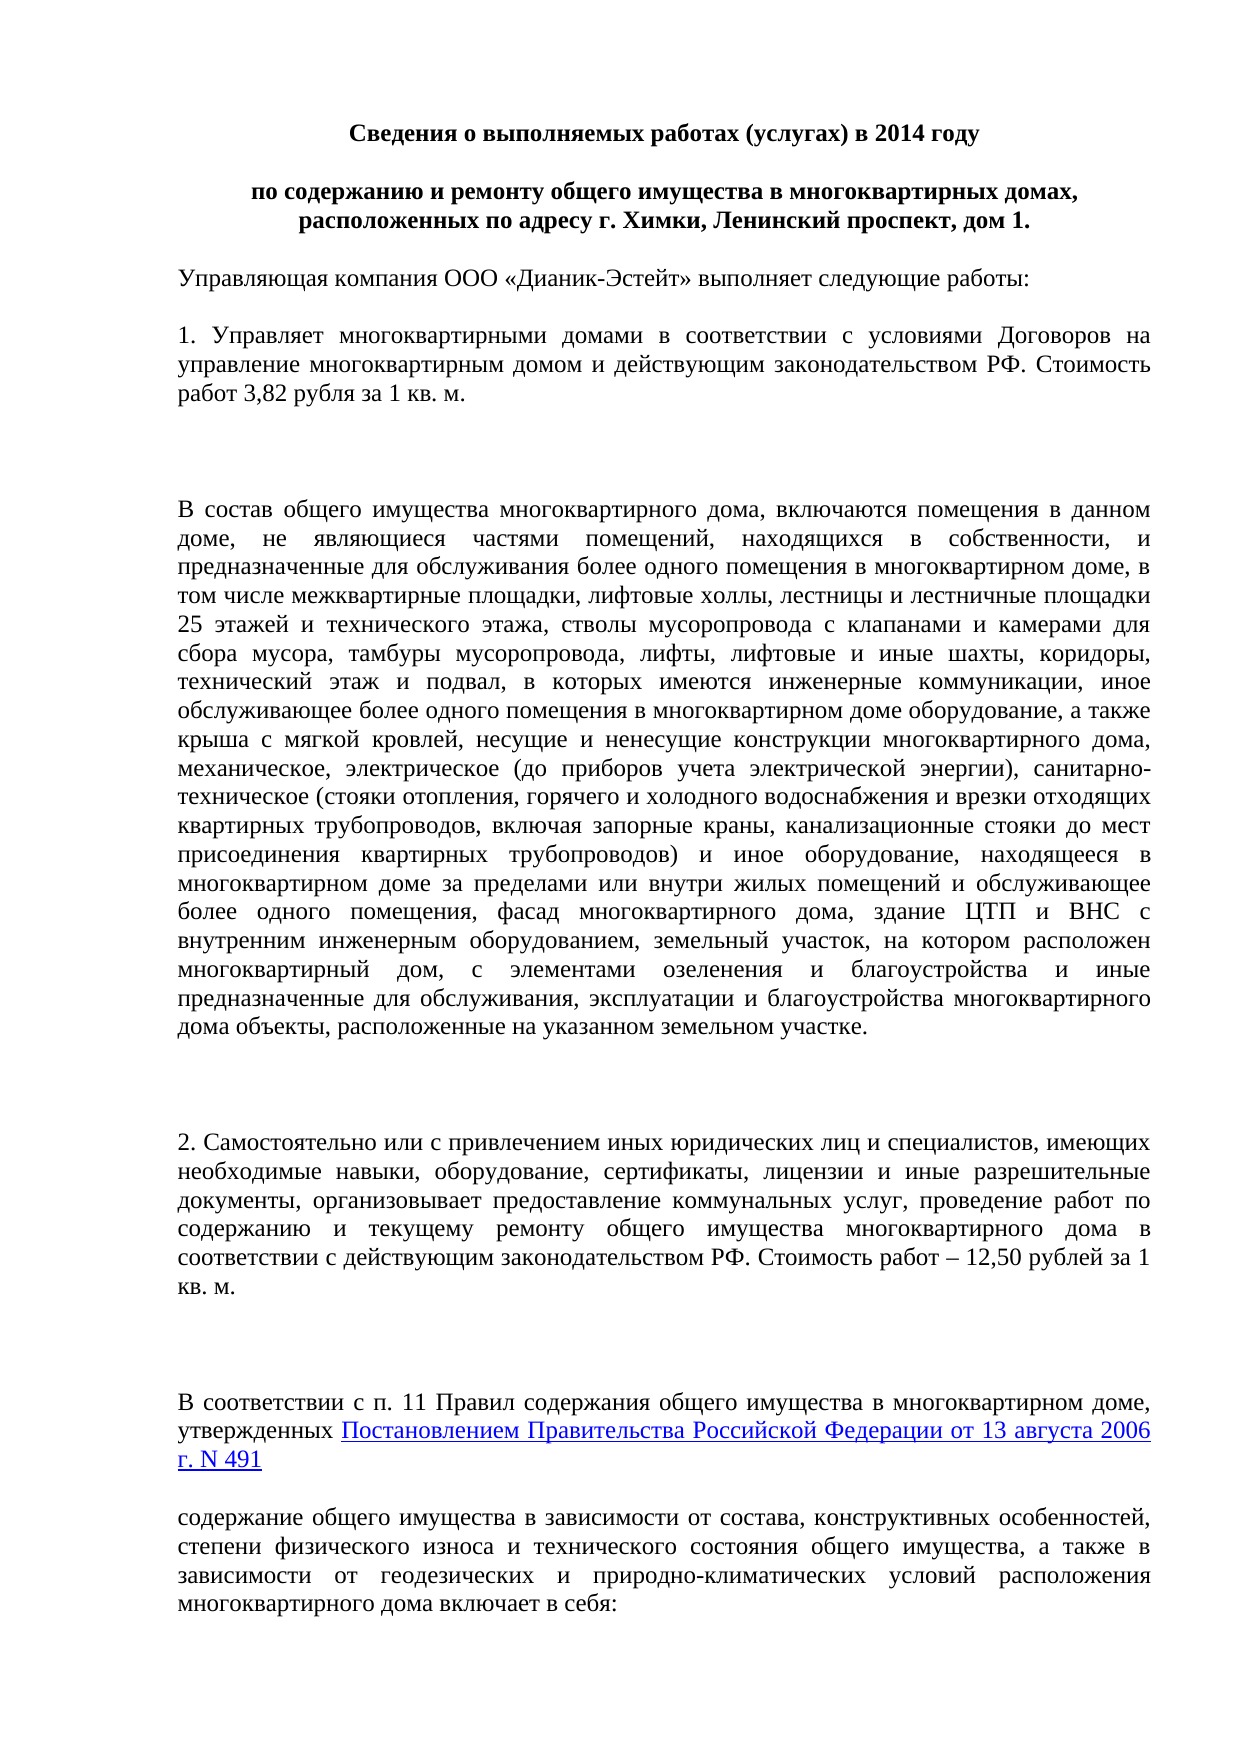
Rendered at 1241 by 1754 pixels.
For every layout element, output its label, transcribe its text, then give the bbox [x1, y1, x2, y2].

text 1. Управляет многоквартирными домами в соответствии с условиями Договоров на управление многоквартирным домом и действующим законодательством РФ. Стоимость работ 3,82 рубля за 1 кв. м. [177, 321, 1152, 407]
text 2. Самостоятельно или с привлечением иных юридических лиц и специалистов, имеющих необходимые навыки, оборудование, сертификаты, лицензии и иные разрешительные документы, организовывает предоставление коммунальных услуг, проведение работ по содержанию и текущему ремонту общего имущества многоквартирного дома в соответствии с действующим законодательством РФ. Стоимость работ – 12,50 рублей за 1 кв. м. [177, 1127, 1152, 1300]
text В соответствии с п. 11 Правил содержания общего имущества в многоквартирном доме, утвержденных Постановлением Правительства Российской Федерации от 13 августа 2006 г. N 491 [177, 1387, 1152, 1473]
text Сведения о выполняемых работах (услугах) в 2014 году [177, 118, 1152, 147]
text по содержанию и ремонту общего имущества в многоквартирных домах, расположенных по адресу г. Химки, Ленинский проспект, дом 1. [177, 176, 1152, 233]
text Управляющая компания ООО «Дианик-Эстейт» выполняет следующие работы: [177, 263, 1152, 291]
text содержание общего имущества в зависимости от состава, конструктивных особенностей, степени физического износа и технического состояния общего имущества, а также в зависимости от геодезических и природно-климатических условий расположения многоквартирного дома включает в себя: [177, 1502, 1152, 1617]
text В состав общего имущества многоквартирного дома, включаются помещения в данном доме, не являющиеся частями помещений, находящихся в собственности, и предназначенные для обслуживания более одного помещения в многоквартирном доме, в том числе межквартирные площадки, лифтовые холлы, лестницы и лестничные площадки 25 этажей и технического этажа, стволы мусоропровода с клапанами и камерами для сбора мусора, тамбуры мусоропровода, лифты, лифтовые и иные шахты, коридоры, технический этаж и подвал, в которых имеются инженерные коммуникации, иное обслуживающее более одного помещения в многоквартирном доме оборудование, а также крыша с мягкой кровлей, несущие и ненесущие конструкции многоквартирного дома, механическое, электрическое (до приборов учета электрической энергии), санитарно-техническое (стояки отопления, горячего и холодного водоснабжения и врезки отходящих квартирных трубопроводов, включая запорные краны, канализационные стояки до мест присоединения квартирных трубопроводов) и иное оборудование, находящееся в многоквартирном доме за пределами или внутри жилых помещений и обслуживающее более одного помещения, фасад многоквартирного дома, здание ЦТП и ВНС с внутренним инженерным оборудованием, земельный участок, на котором расположен многоквартирный дом, с элементами озеленения и благоустройства и иные предназначенные для обслуживания, эксплуатации и благоустройства многоквартирного дома объекты, расположенные на указанном земельном участке. [177, 494, 1152, 1040]
